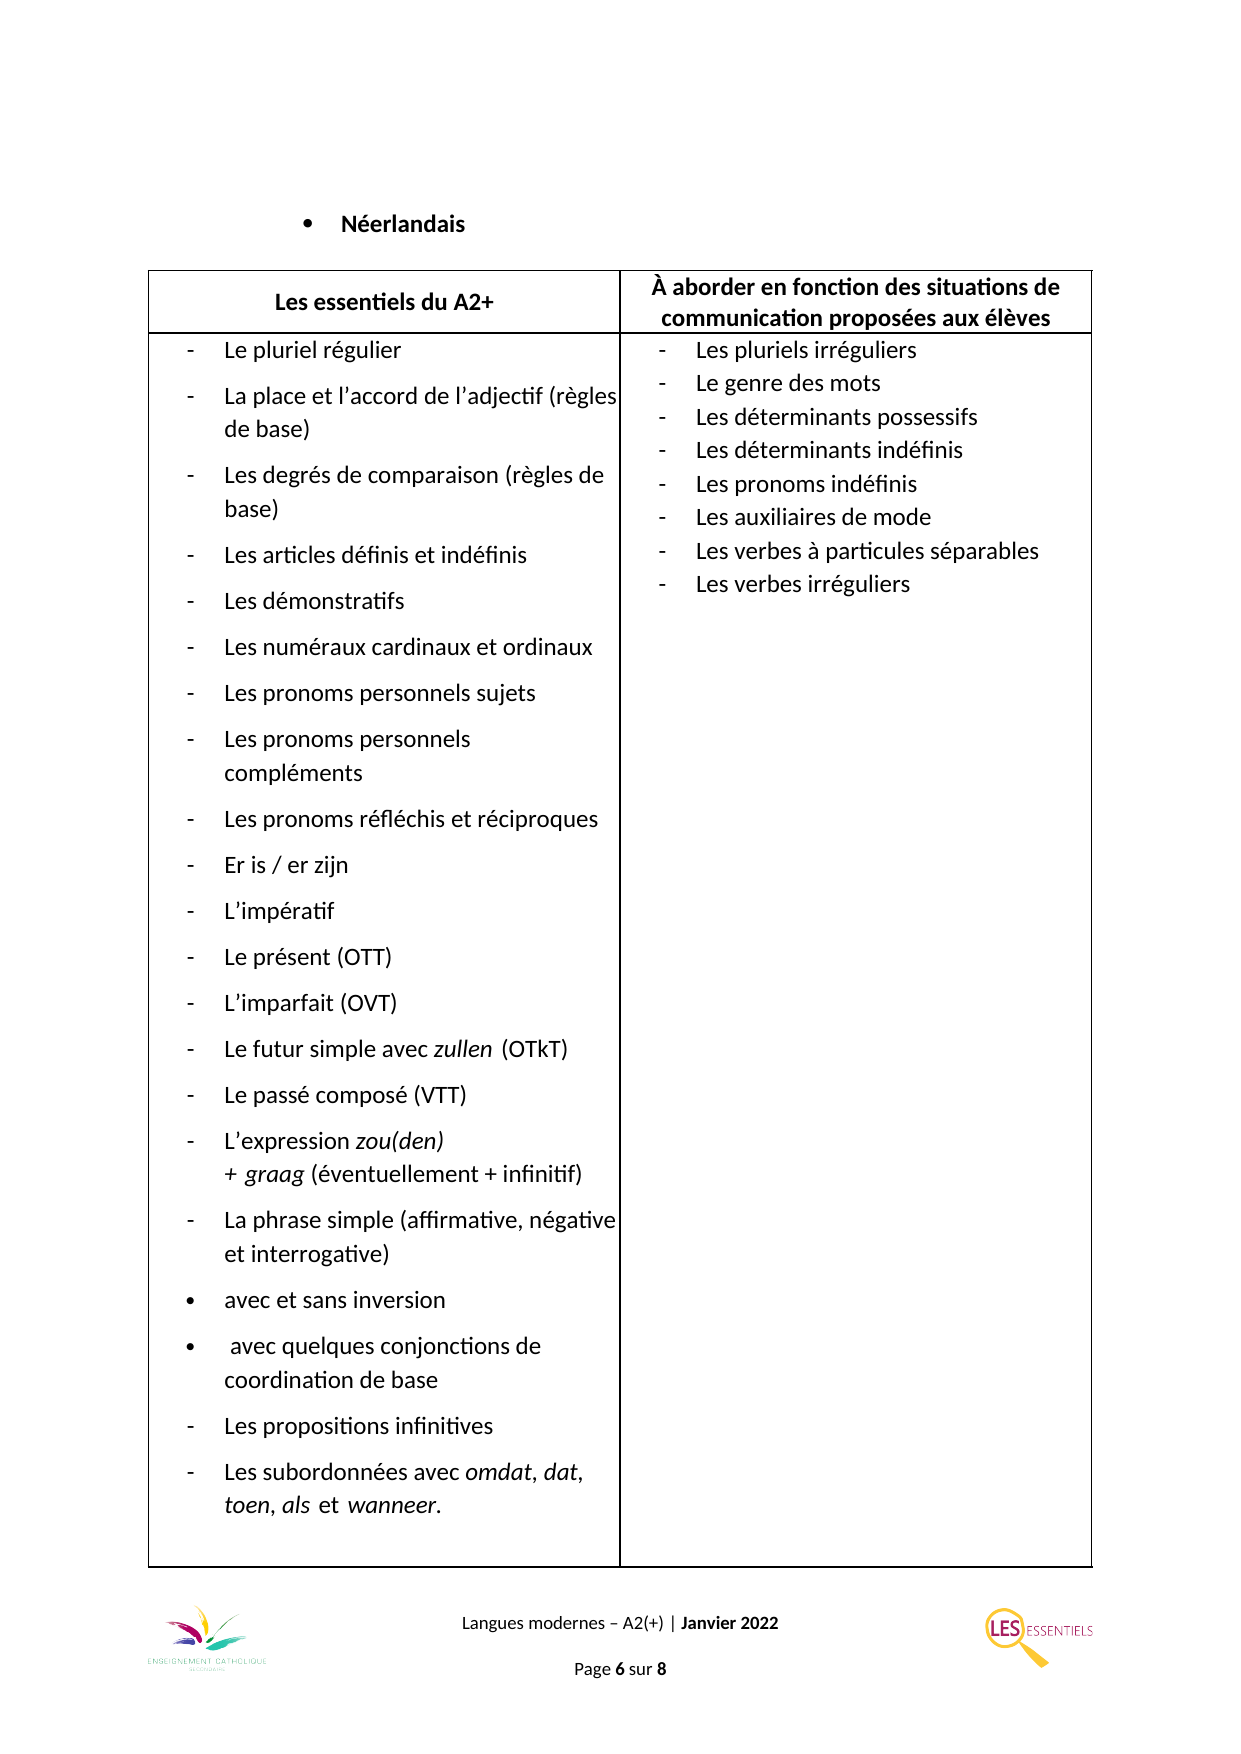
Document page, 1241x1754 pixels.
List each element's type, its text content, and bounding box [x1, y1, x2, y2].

table_cell Le pluriel régulier La place et l’accord de l’adjectif (règles de base) Les degrés de comparaison (règles de base) Les articles définis et indéfinis Les démonstratifs Les numéraux cardinaux et ordinaux Les pronoms personnels sujets Les pronoms personnels compléments Les pronoms réfléchis et réciproques Er is / er zijn L’impératif Le présent (OTT) L’imparfait (OVT) Le futur simple avec zullen (OTkT) Le passé composé (VTT) L’expression zou(den) + graag (éventuellement + infinitif) La phrase simple (affirmative, négative et interrogative) avec et sans inversion avec quelques conjonctions de coordination de base Les propositions infinitives Les subordonnées avec omdat, dat, toen, als et wanneer. [149, 334, 619, 1566]
list Néerlandais [303, 209, 1093, 239]
table_header Les essentiels du A2+ [149, 271, 619, 332]
picture [147, 1603, 267, 1673]
table_header À aborder en fonction des situations de communication proposées aux élèves [621, 271, 1091, 332]
picture [985, 1608, 1093, 1668]
table_cell Les pluriels irréguliers Le genre des mots Les déterminants possessifs Les déterminants indéfinis Les pronoms indéfinis Les auxiliaires de mode Les verbes à particules séparables Les verbes irréguliers [621, 334, 1091, 1566]
